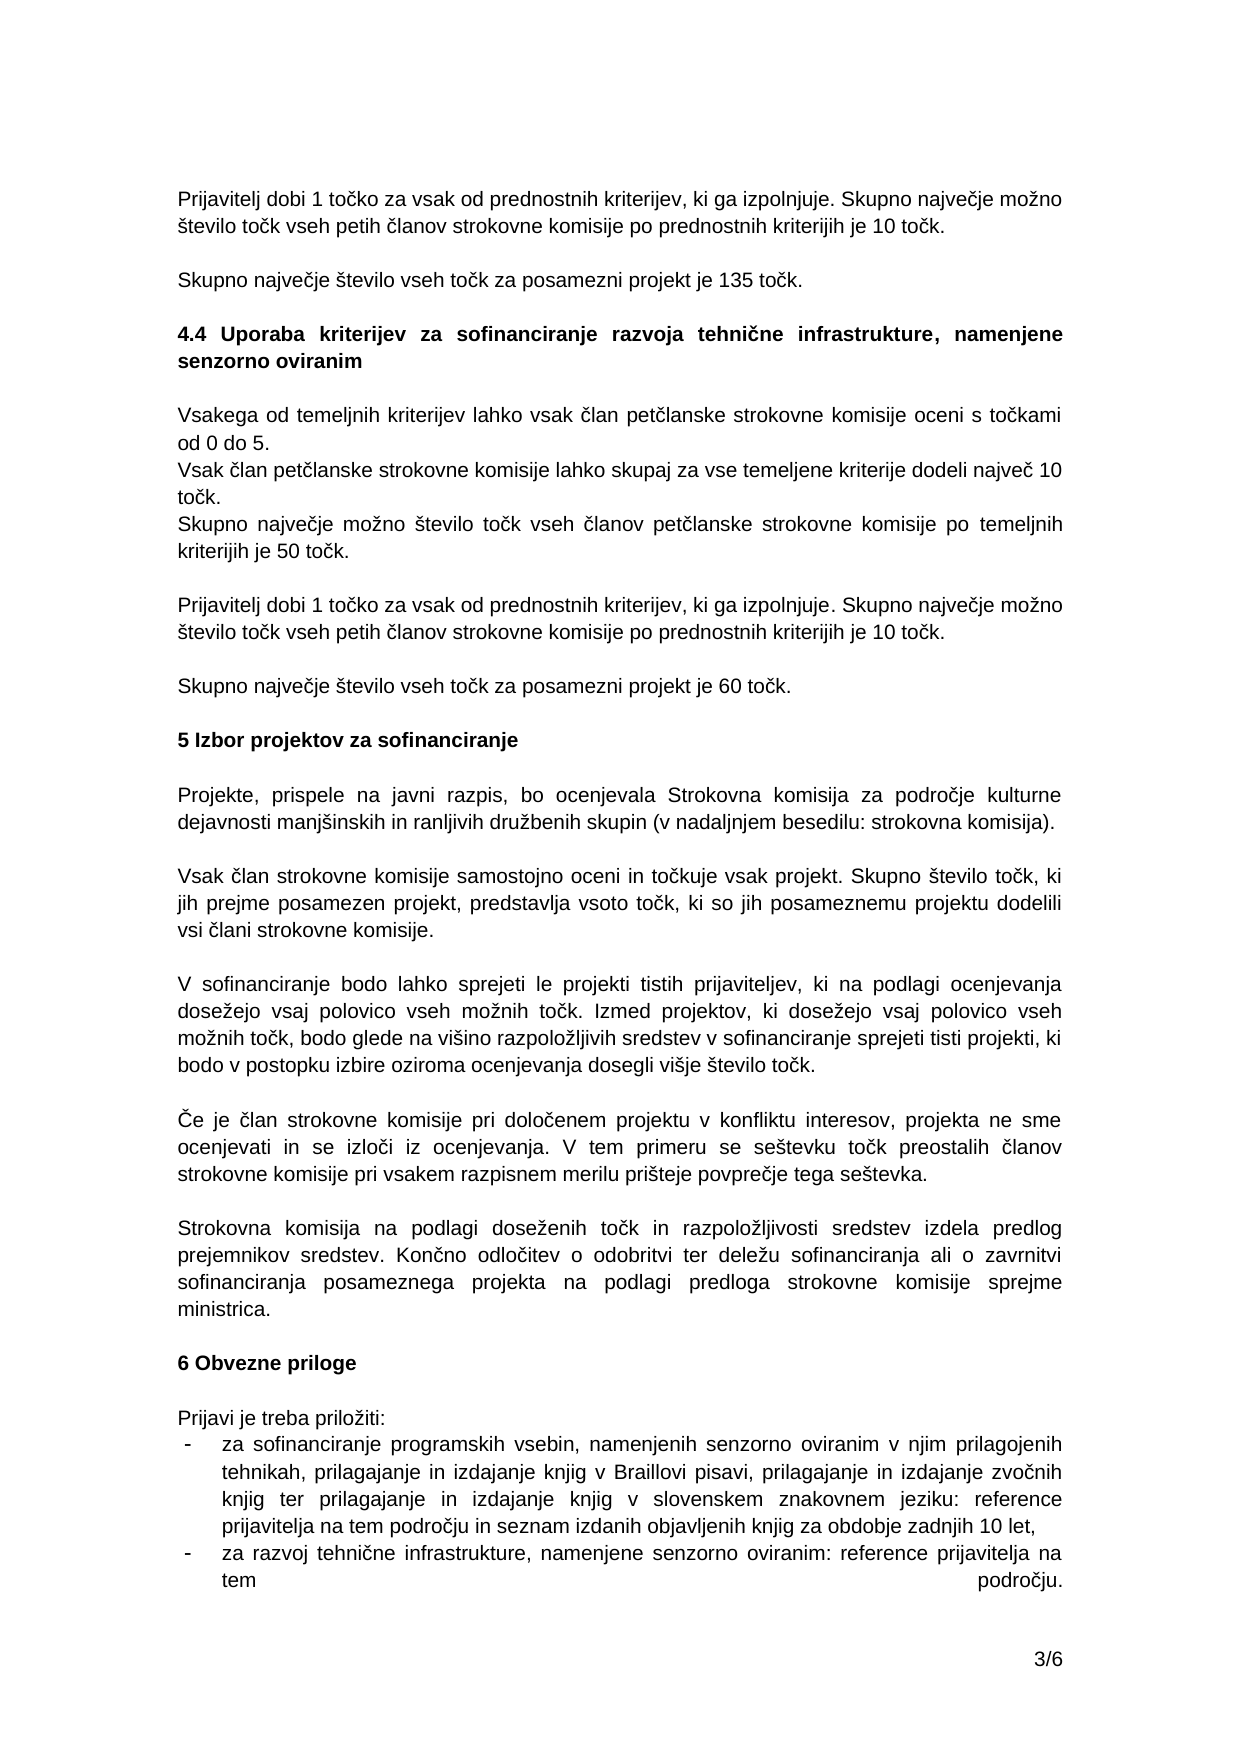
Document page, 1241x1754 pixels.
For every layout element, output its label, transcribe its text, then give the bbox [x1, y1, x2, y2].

text Prijavi je treba priložiti: [177, 1402, 1063, 1429]
text 6 Obvezne priloge [177, 1348, 1063, 1375]
text 4.4 Uporaba kriterijev za sofinanciranje razvoja tehnične infrastrukture, namenjene senzorno oviranim [177, 319, 1063, 373]
text Skupno največje število vseh točk za posamezni projekt je 135 točk. [177, 265, 1063, 292]
text Skupno največje možno število točk vseh članov petčlanske strokovne komisije po temeljnih kriterijih je 50 točk. [177, 508, 1063, 563]
text Vsak član petčlanske strokovne komisije lahko skupaj za vse temeljene kriterije dodeli največ 10 točk. [177, 454, 1063, 508]
text Prijavitelj dobi 1 točko za vsak od prednostnih kriterijev, ki ga izpolnjuje. Skupno največje možno število točk vseh petih članov strokovne komisije po prednostnih kriterijih je 10 točk. [177, 183, 1063, 238]
text Vsakega od temeljnih kriterijev lahko vsak član petčlanske strokovne komisije oceni s točkami od 0 do 5. [177, 400, 1063, 454]
text Strokovna komisija na podlagi doseženih točk in razpoložljivosti sredstev izdela predlog prejemnikov sredstev. Končno odločitev o odobritvi ter deležu sofinanciranja ali o zavrnitvi sofinanciranja posameznega projekta na podlagi predloga strokovne komisije sprejme ministrica. [177, 1213, 1063, 1321]
text Če je član strokovne komisije pri določenem projektu v konfliktu interesov, projekta ne sme ocenjevati in se izloči iz ocenjevanja. V tem primeru se seštevku točk preostalih članov strokovne komisije pri vsakem razpisnem merilu prišteje povprečje tega seštevka. [177, 1104, 1063, 1186]
text V sofinanciranje bodo lahko sprejeti le projekti tistih prijaviteljev, ki na podlagi ocenjevanja dosežejo vsaj polovico vseh možnih točk. Izmed projektov, ki dosežejo vsaj polovico vseh možnih točk, bodo glede na višino razpoložljivih sredstev v sofinanciranje sprejeti tisti projekti, ki bodo v postopku izbire oziroma ocenjevanja dosegli višje število točk. [177, 969, 1063, 1077]
text Skupno največje število vseh točk za posamezni projekt je 60 točk. [177, 671, 1063, 698]
list za sofinanciranje programskih vsebin, namenjenih senzorno oviranim v njim prilagojenih tehnikah, prilagajanje in izdajanje knjig v Braillovi pisavi, prilagajanje in izdajanje zvočnih knjig ter prilagajanje in izdajanje knjig v slovenskem znakovnem jeziku: reference prijavitelja na tem področju in seznam izdanih objavljenih knjig za obdobje zadnjih 10 let, [184, 1429, 1063, 1538]
text 5 Izbor projektov za sofinanciranje [177, 725, 1063, 752]
text Vsak član strokovne komisije samostojno oceni in točkuje vsak projekt. Skupno število točk, ki jih prejme posamezen projekt, predstavlja vsoto točk, ki so jih posameznemu projektu dodelili vsi člani strokovne komisije. [177, 861, 1063, 942]
text Projekte, prispele na javni razpis, bo ocenjevala Strokovna komisija za področje kulturne dejavnosti manjšinskih in ranljivih družbenih skupin (v nadaljnjem besedilu: strokovna komisija). [177, 779, 1063, 833]
list za razvoj tehnične infrastrukture, namenjene senzorno oviranim: reference prijavitelja na tem področju. [184, 1538, 1063, 1619]
text Prijavitelj dobi 1 točko za vsak od prednostnih kriterijev, ki ga izpolnjuje. Skupno največje možno število točk vseh petih članov strokovne komisije po prednostnih kriterijih je 10 točk. [177, 590, 1063, 644]
